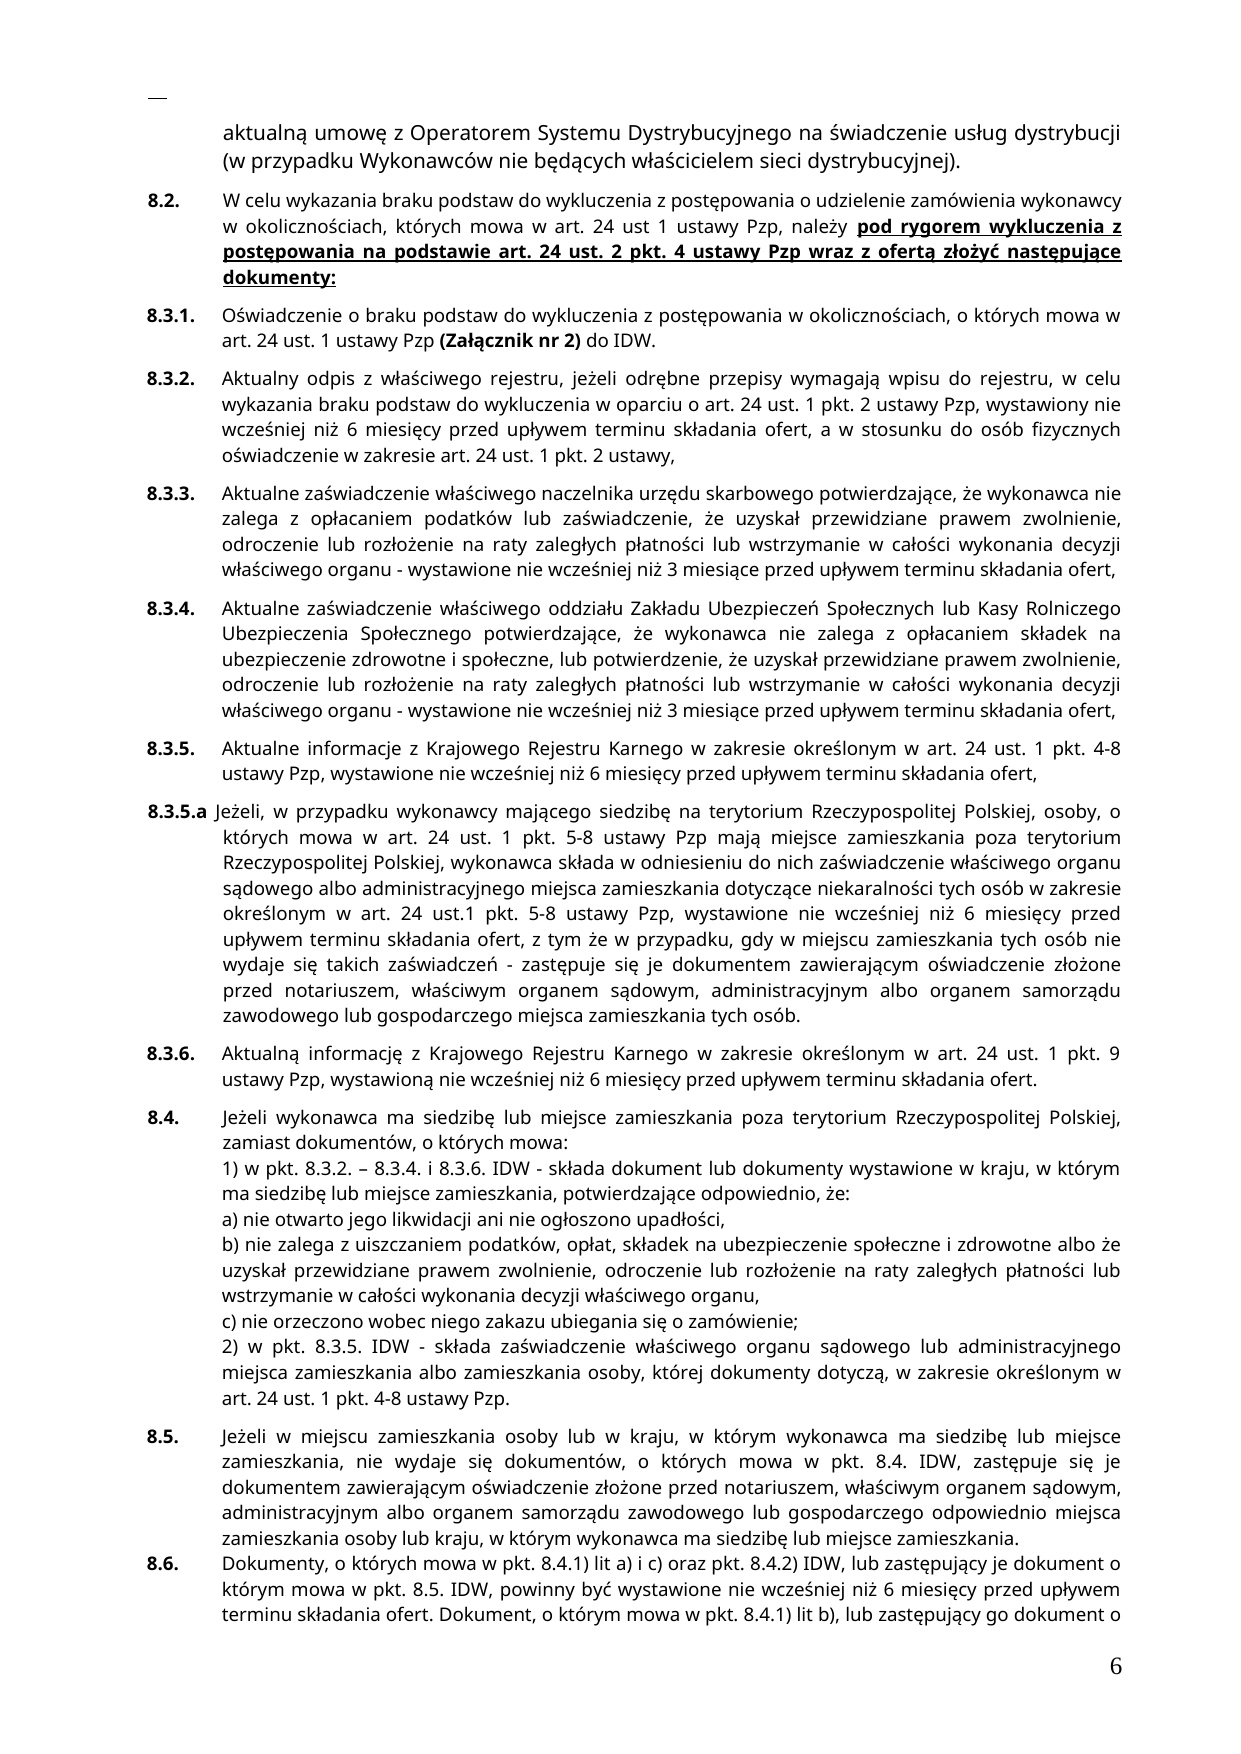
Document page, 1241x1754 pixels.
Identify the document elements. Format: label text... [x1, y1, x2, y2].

text b) nie zalega z uiszczaniem podatków, opłat, składek na ubezpieczenie społeczne i zdrowotne albo że uzyskał przewidziane prawem zwolnienie, odroczenie lub rozłożenie na raty zaległych płatności lub wstrzymanie w całości wykonania decyzji właściwego organu, [222, 1232, 1122, 1308]
list Aktualne zaświadczenie właściwego oddziału Zakładu Ubezpieczeń Społecznych lub Kasy Rolniczego Ubezpieczenia Społecznego potwierdzające, że wykonawca nie zalega z opłacaniem składek na ubezpieczenie zdrowotne i społeczne, lub potwierdzenie, że uzyskał przewidziane prawem zwolnienie, odroczenie lub rozłożenie na raty zaległych płatności lub wstrzymanie w całości wykonania decyzji właściwego organu - wystawione nie wcześniej niż 3 miesiące przed upływem terminu składania ofert, [147, 595, 1122, 722]
list Jeżeli wykonawca ma siedzibę lub miejsce zamieszkania poza terytorium Rzeczypospolitej Polskiej, zamiast dokumentów, o których mowa: [147, 1104, 1122, 1155]
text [148, 118, 1122, 175]
text a) nie otwarto jego likwidacji ani nie ogłoszono upadłości, [222, 1206, 1122, 1232]
list W celu wykazania braku podstaw do wykluczenia z postępowania o udzielenie zamówienia wykonawcy w okolicznościach, których mowa w art. 24 ust 1 ustawy Pzp, należy pod rygorem wykluczenia z postępowania na podstawie art. 24 ust. 2 pkt. 4 ustawy Pzp wraz z ofertą złożyć następujące dokumenty: [148, 187, 1122, 289]
text c) nie orzeczono wobec niego zakazu ubiegania się o zamówienie; [222, 1308, 1122, 1334]
list Aktualną informację z Krajowego Rejestru Karnego w zakresie określonym w art. 24 ust. 1 pkt. 9 ustawy Pzp, wystawioną nie wcześniej niż 6 miesięcy przed upływem terminu składania ofert. [147, 1041, 1122, 1092]
text 2) w pkt. 8.3.5. IDW - składa zaświadczenie właściwego organu sądowego lub administracyjnego miejsca zamieszkania albo zamieszkania osoby, której dokumenty dotyczą, w zakresie określonym w art. 24 ust. 1 pkt. 4-8 ustawy Pzp. [222, 1334, 1122, 1410]
list Oświadczenie o braku podstaw do wykluczenia z postępowania w okolicznościach, o których mowa w art. 24 ust. 1 ustawy Pzp (Załącznik nr 2) do IDW. [147, 302, 1122, 353]
text 8.3.5.a Jeżeli, w przypadku wykonawcy mającego siedzibę na terytorium Rzeczypospolitej Polskiej, osoby, o których mowa w art. 24 ust. 1 pkt. 5-8 ustawy Pzp mają miejsce zamieszkania poza terytorium Rzeczypospolitej Polskiej, wykonawca składa w odniesieniu do nich zaświadczenie właściwego organu sądowego albo administracyjnego miejsca zamieszkania dotyczące niekaralności tych osób w zakresie określonym w art. 24 ust.1 pkt. 5-8 ustawy Pzp, wystawione nie wcześniej niż 6 miesięcy przed upływem terminu składania ofert, z tym że w przypadku, gdy w miejscu zamieszkania tych osób nie wydaje się takich zaświadczeń - zastępuje się je dokumentem zawierającym oświadczenie złożone przed notariuszem, właściwym organem sądowym, administracyjnym albo organem samorządu zawodowego lub gospodarczego miejsca zamieszkania tych osób. [148, 798, 1122, 1028]
list Jeżeli w miejscu zamieszkania osoby lub w kraju, w którym wykonawca ma siedzibę lub miejsce zamieszkania, nie wydaje się dokumentów, o których mowa w pkt. 8.4. IDW, zastępuje się je dokumentem zawierającym oświadczenie złożone przed notariuszem, właściwym organem sądowym, administracyjnym albo organem samorządu zawodowego lub gospodarczego odpowiednio miejsca zamieszkania osoby lub kraju, w którym wykonawca ma siedzibę lub miejsce zamieszkania. [147, 1423, 1122, 1551]
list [147, 1551, 1122, 1627]
list Aktualne zaświadczenie właściwego naczelnika urzędu skarbowego potwierdzające, że wykonawca nie zalega z opłacaniem podatków lub zaświadczenie, że uzyskał przewidziane prawem zwolnienie, odroczenie lub rozłożenie na raty zaległych płatności lub wstrzymanie w całości wykonania decyzji właściwego organu - wystawione nie wcześniej niż 3 miesiące przed upływem terminu składania ofert, [147, 480, 1122, 582]
text 1) w pkt. 8.3.2. – 8.3.4. i 8.3.6. IDW - składa dokument lub dokumenty wystawione w kraju, w którym ma siedzibę lub miejsce zamieszkania, potwierdzające odpowiednio, że: [222, 1155, 1122, 1206]
list Aktualny odpis z właściwego rejestru, jeżeli odrębne przepisy wymagają wpisu do rejestru, w celu wykazania braku podstaw do wykluczenia w oparciu o art. 24 ust. 1 pkt. 2 ustawy Pzp, wystawiony nie wcześniej niż 6 miesięcy przed upływem terminu składania ofert, a w stosunku do osób fizycznych oświadczenie w zakresie art. 24 ust. 1 pkt. 2 ustawy, [147, 366, 1122, 468]
list Aktualne informacje z Krajowego Rejestru Karnego w zakresie określonym w art. 24 ust. 1 pkt. 4-8 ustawy Pzp, wystawione nie wcześniej niż 6 miesięcy przed upływem terminu składania ofert, [147, 735, 1122, 786]
